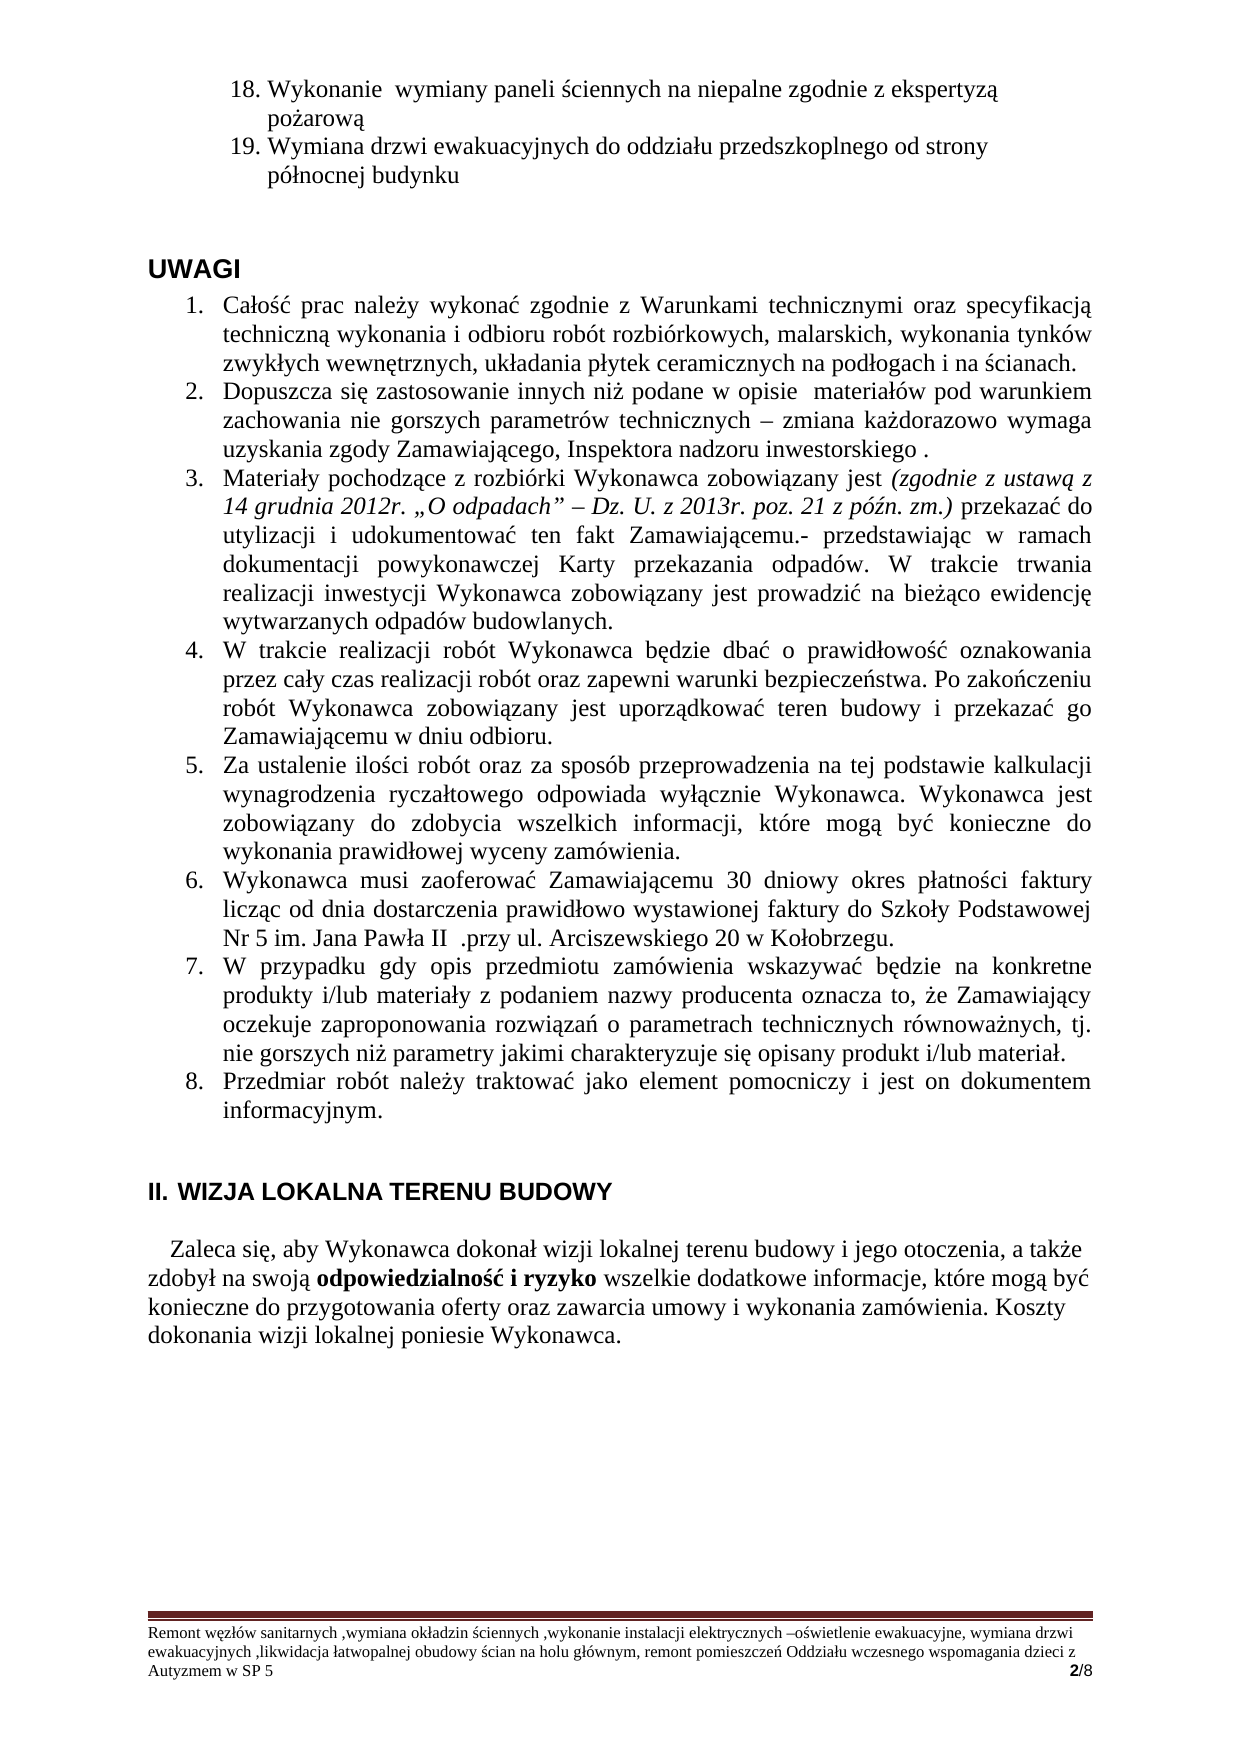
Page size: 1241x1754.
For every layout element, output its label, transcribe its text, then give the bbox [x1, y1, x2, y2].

list Materiały pochodzące z rozbiórki Wykonawca zobowiązany jest (zgodnie z ustawą z 14 grudnia 2012r. „O odpadach” – Dz. U. z 2013r. poz. 21 z późn. zm.) przekazać do utylizacji i udokumentować ten fakt Zamawiającemu.- przedstawiając w ramach dokumentacji powykonawczej Karty przekazania odpadów. W trakcie trwania realizacji inwestycji Wykonawca zobowiązany jest prowadzić na bieżąco ewidencję wytwarzanych odpadów budowlanych. [185, 463, 1093, 635]
subtitle UWAGI [148, 253, 1093, 284]
subtitle WIZJA LOKALNA TERENU BUDOWY [148, 1177, 1093, 1205]
list Wykonawca musi zaoferować Zamawiającemu 30 dniowy okres płatności faktury licząc od dnia dostarczenia prawidłowo wystawionej faktury do Szkoły Podstawowej Nr 5 im. Jana Pawła II .przy ul. Arciszewskiego 20 w Kołobrzegu. [185, 865, 1093, 951]
list Wykonanie wymiany paneli ściennych na niepalne zgodnie z ekspertyzą pożarową [229, 74, 1093, 131]
list Za ustalenie ilości robót oraz za sposób przeprowadzenia na tej podstawie kalkulacji wynagrodzenia ryczałtowego odpowiada wyłącznie Wykonawca. Wykonawca jest zobowiązany do zdobycia wszelkich informacji, które mogą być konieczne do wykonania prawidłowej wyceny zamówienia. [185, 750, 1093, 865]
list W przypadku gdy opis przedmiotu zamówienia wskazywać będzie na konkretne produkty i/lub materiały z podaniem nazwy producenta oznacza to, że Zamawiający oczekuje zaproponowania rozwiązań o parametrach technicznych równoważnych, tj. nie gorszych niż parametry jakimi charakteryzuje się opisany produkt i/lub materiał. [185, 951, 1093, 1066]
text Zaleca się, aby Wykonawca dokonał wizji lokalnej terenu budowy i jego otoczenia, a także zdobył na swoją odpowiedzialność i ryzyko wszelkie dodatkowe informacje, które mogą być konieczne do przygotowania oferty oraz zawarcia umowy i wykonania zamówienia. Koszty dokonania wizji lokalnej poniesie Wykonawca. [148, 1234, 1093, 1349]
list Wymiana drzwi ewakuacyjnych do oddziału przedszkoplnego od strony północnej budynku [229, 131, 1093, 189]
list Całość prac należy wykonać zgodnie z Warunkami technicznymi oraz specyfikacją techniczną wykonania i odbioru robót rozbiórkowych, malarskich, wykonania tynków zwykłych wewnętrznych, układania płytek ceramicznych na podłogach i na ścianach. [185, 290, 1093, 376]
list Przedmiar robót należy traktować jako element pomocniczy i jest on dokumentem informacyjnym. [185, 1066, 1093, 1124]
list W trakcie realizacji robót Wykonawca będzie dbać o prawidłowość oznakowania przez cały czas realizacji robót oraz zapewni warunki bezpieczeństwa. Po zakończeniu robót Wykonawca zobowiązany jest uporządkować teren budowy i przekazać go Zamawiającemu w dniu odbioru. [185, 635, 1093, 750]
list Dopuszcza się zastosowanie innych niż podane w opisie materiałów pod warunkiem zachowania nie gorszych parametrów technicznych – zmiana każdorazowo wymaga uzyskania zgody Zamawiającego, Inspektora nadzoru inwestorskiego . [185, 376, 1093, 463]
